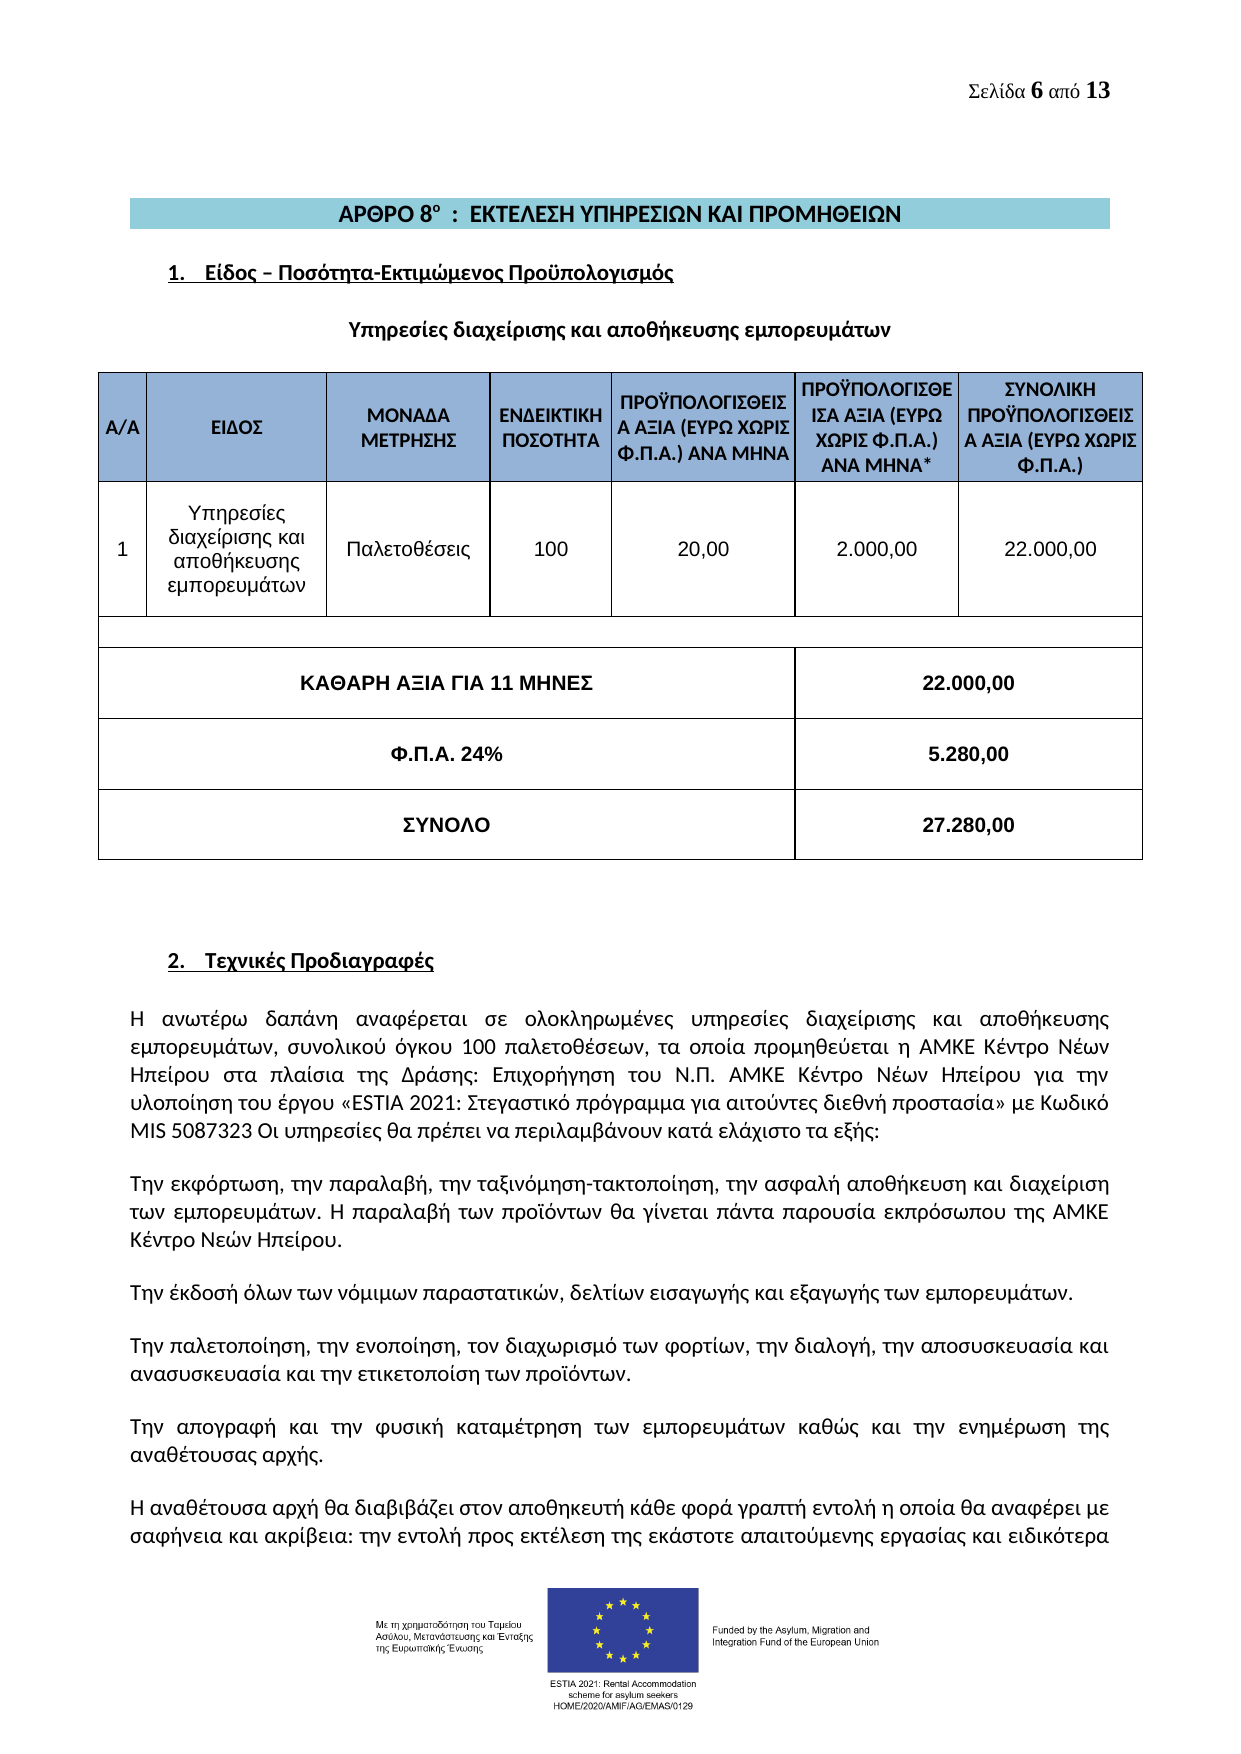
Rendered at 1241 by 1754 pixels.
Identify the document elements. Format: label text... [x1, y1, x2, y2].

table_cell [99, 617, 1142, 647]
table_cell Υπηρεσίες διαχείρισης και αποθήκευσης εμπορευμάτων [147, 482, 326, 616]
table_header ΕΝΔΕΙΚΤΙΚΗ ΠΟΣΟΤΗΤΑ [491, 373, 611, 481]
table_cell 22.000,00 [959, 482, 1142, 616]
text Η ανωτέρω δαπάνη αναφέρεται σε ολοκληρωμένες υπηρεσίες διαχείρισης και αποθήκευσης εμπορευμάτων, συνολικού όγκου 100 παλετοθέσεων, τα οποία προμηθεύεται η ΑΜΚΕ Κέντρο Νέων Ηπείρου στα πλαίσια της Δράσης: Επιχορήγηση του Ν.Π. ΑΜΚΕ Κέντρο Νέων Ηπείρου για την υλοποίηση του έργου «ESTIA 2021: Στεγαστικό πρόγραμμα για αιτούντες διεθνή προστασία» με Κωδικό MIS 5087323 Οι υπηρεσίες θα πρέπει να περιλαμβάνουν κατά ελάχιστο τα εξής: [130, 1004, 1110, 1144]
table_cell 5.280,00 [796, 719, 1142, 788]
table_header ΣΥΝΟΛΙΚΗ ΠΡΟΫΠΟΛΟΓΙΣΘΕΙΣΑ ΑΞΙΑ (ΕΥΡΩ ΧΩΡΙΣ Φ.Π.Α.) [959, 373, 1142, 481]
table_cell Φ.Π.Α. 24% [99, 719, 794, 788]
list Τεχνικές Προδιαγραφές [167, 947, 1110, 975]
table_cell 27.280,00 [796, 790, 1142, 859]
table_cell ΣΥΝΟΛΟ [99, 790, 794, 859]
picture [369, 1588, 895, 1717]
table_header ΠΡΟΫΠΟΛΟΓΙΣΘΕΙΣΑ ΑΞΙΑ (ΕΥΡΩ ΧΩΡΙΣ Φ.Π.Α.) ΑΝΑ ΜΗΝΑ [612, 373, 794, 481]
table_cell 100 [491, 482, 611, 616]
table_header ΜΟΝΑΔΑ ΜΕΤΡΗΣΗΣ [327, 373, 489, 481]
table_header Α/Α [99, 373, 146, 481]
table_cell 22.000,00 [796, 648, 1142, 718]
text Υπηρεσίες διαχείρισης και αποθήκευσης εμπορευμάτων [130, 315, 1110, 343]
text Την παλετοποίηση, την ενοποίηση, τον διαχωρισμό των φορτίων, την διαλογή, την αποσυσκευασία και ανασυσκευασία και την ετικετοποίση των προϊόντων. [130, 1331, 1110, 1387]
table_cell 1 [99, 482, 146, 616]
list Είδος – Ποσότητα-Εκτιμώμενος Προϋπολογισμός [167, 258, 1110, 286]
table_cell 2.000,00 [796, 482, 958, 616]
table_cell 20,00 [612, 482, 794, 616]
table_header ΠΡΟΫΠΟΛΟΓΙΣΘΕΙΣΑ ΑΞΙΑ (ΕΥΡΩ ΧΩΡΙΣ Φ.Π.Α.) ΑΝΑ ΜΗΝΑ* [796, 373, 958, 481]
table_cell Παλετοθέσεις [327, 482, 489, 616]
table_cell ΚΑΘΑΡΗ ΑΞΙΑ ΓΙΑ 11 ΜΗΝΕΣ [99, 648, 794, 718]
table_header ΕΙΔΟΣ [147, 373, 326, 481]
text ΑΡΘΡΟ 8ο : ΕΚΤΕΛΕΣΗ ΥΠΗΡΕΣΙΩΝ ΚΑΙ ΠΡΟΜΗΘΕΙΩΝ [130, 198, 1110, 229]
text Την έκδοσή όλων των νόμιμων παραστατικών, δελτίων εισαγωγής και εξαγωγής των εμπορευμάτων. [130, 1278, 1110, 1306]
text Την απογραφή και την φυσική καταμέτρηση των εμπορευμάτων καθώς και την ενημέρωση της αναθέτουσας αρχής. [130, 1412, 1110, 1468]
text Την εκφόρτωση, την παραλαβή, την ταξινόμηση-τακτοποίηση, την ασφαλή αποθήκευση και διαχείριση των εμπορευμάτων. Η παραλαβή των προϊόντων θα γίνεται πάντα παρουσία εκπρόσωπου της ΑΜΚΕ Κέντρο Νεών Ηπείρου. [130, 1169, 1110, 1253]
